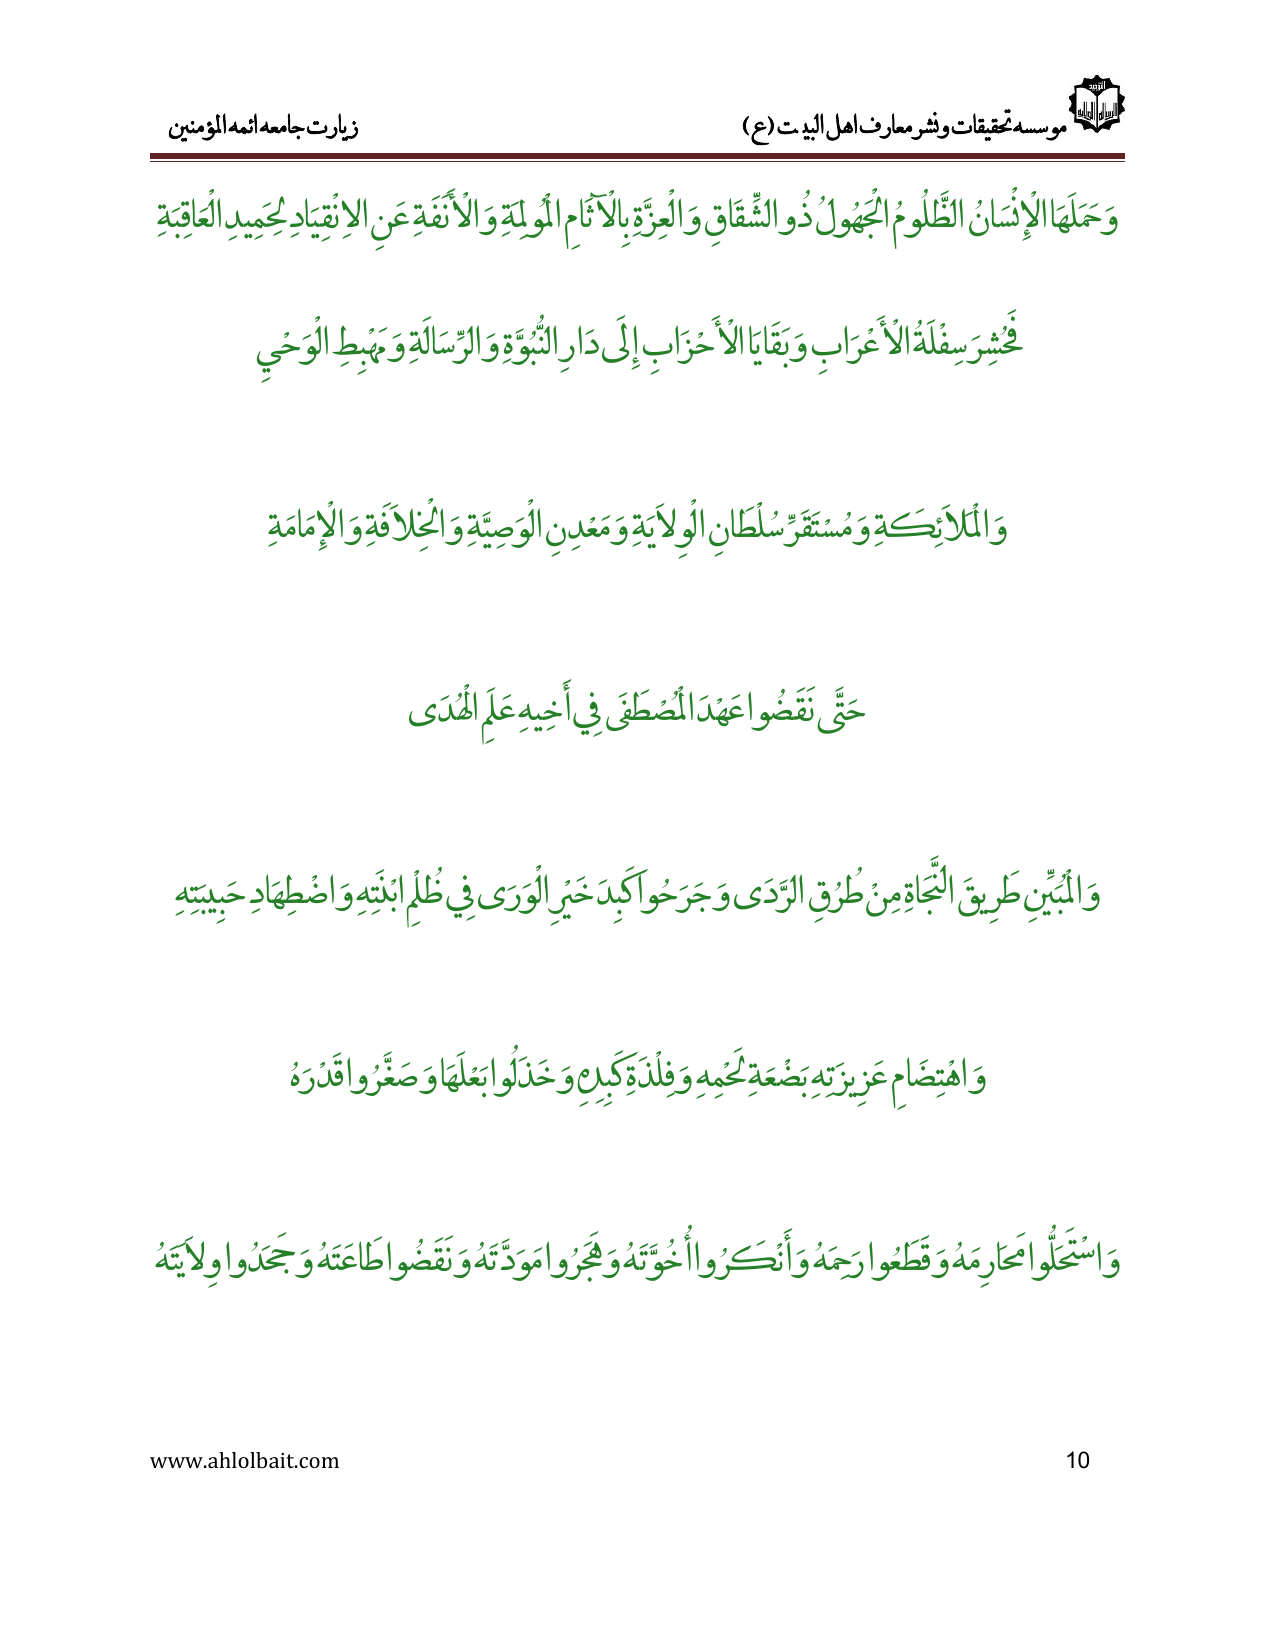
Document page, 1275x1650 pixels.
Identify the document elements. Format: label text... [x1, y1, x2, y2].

text فَحُشِرَ سِفْلَةُ الْأَعْرَابِ وَ بَقَايَا الْأَحْزَابِ إِلَى دَارِ النُّبُوَّةِ وَ الرِّسَالَةِ وَ مَهْبِطِ الْوَحْيِ‏ [150, 314, 1125, 385]
text وَ الْمُبَيِّنِ طَرِيقَ النَّجَاةِ مِنْ طُرُقِ الرَّدَى وَ جَرَحُوا كَبِدَ خَيْرِ الْوَرَى فِي ظُلْمِ ابْنَتِهِ وَ اضْطِهَادِ حَبِيبَتِهِ‏ [150, 863, 1125, 934]
text وَ اسْتَحَلُّوا مَحَارِمَهُ وَ قَطَعُوا رَحِمَهُ وَ أَنْكَرُوا أُخُوَّتَهُ وَ هَجَرُوا مَوَدَّتَهُ وَ نَقَضُوا طَاعَتَهُ وَ جَحَدُوا وِلاَيَتَهُ‏ [150, 1230, 1125, 1300]
text وَ حَمَلَهَا الْإِنْسَانُ الظَّلُومُ الْجَهُولُ ذُو الشِّقَاقِ وَ الْعِزَّةِ بِالْآثَامِ الْمُولِمَةِ وَ الْأَنَفَةِ عَنِ الاِنْقِيَادِ لِحَمِيدِ الْعَاقِبَةِ [150, 187, 1125, 258]
text وَ الْمَلاَئِكَةِ وَ مُسْتَقَرِّ سُلْطَانِ الْوِلاَيَةِ وَ مَعْدِنِ الْوَصِيَّةِ وَ الْخِلاَفَةِ وَ الْإِمَامَةِ [150, 497, 1125, 568]
text وَ اهْتِضَامِ عَزِيزَتِهِ بَضْعَةِ لَحْمِهِ وَ فِلْذَةِ كَبِدِهِ وَ خَذَلُوا بَعْلَهَا وَ صَغَّرُوا قَدْرَهُ‏ [150, 1047, 1125, 1117]
picture [1068, 75, 1125, 133]
text حَتَّى نَقَضُوا عَهْدَ الْمُصْطَفَى فِي أَخِيهِ عَلَمِ الْهُدَى‏ [150, 680, 1125, 751]
